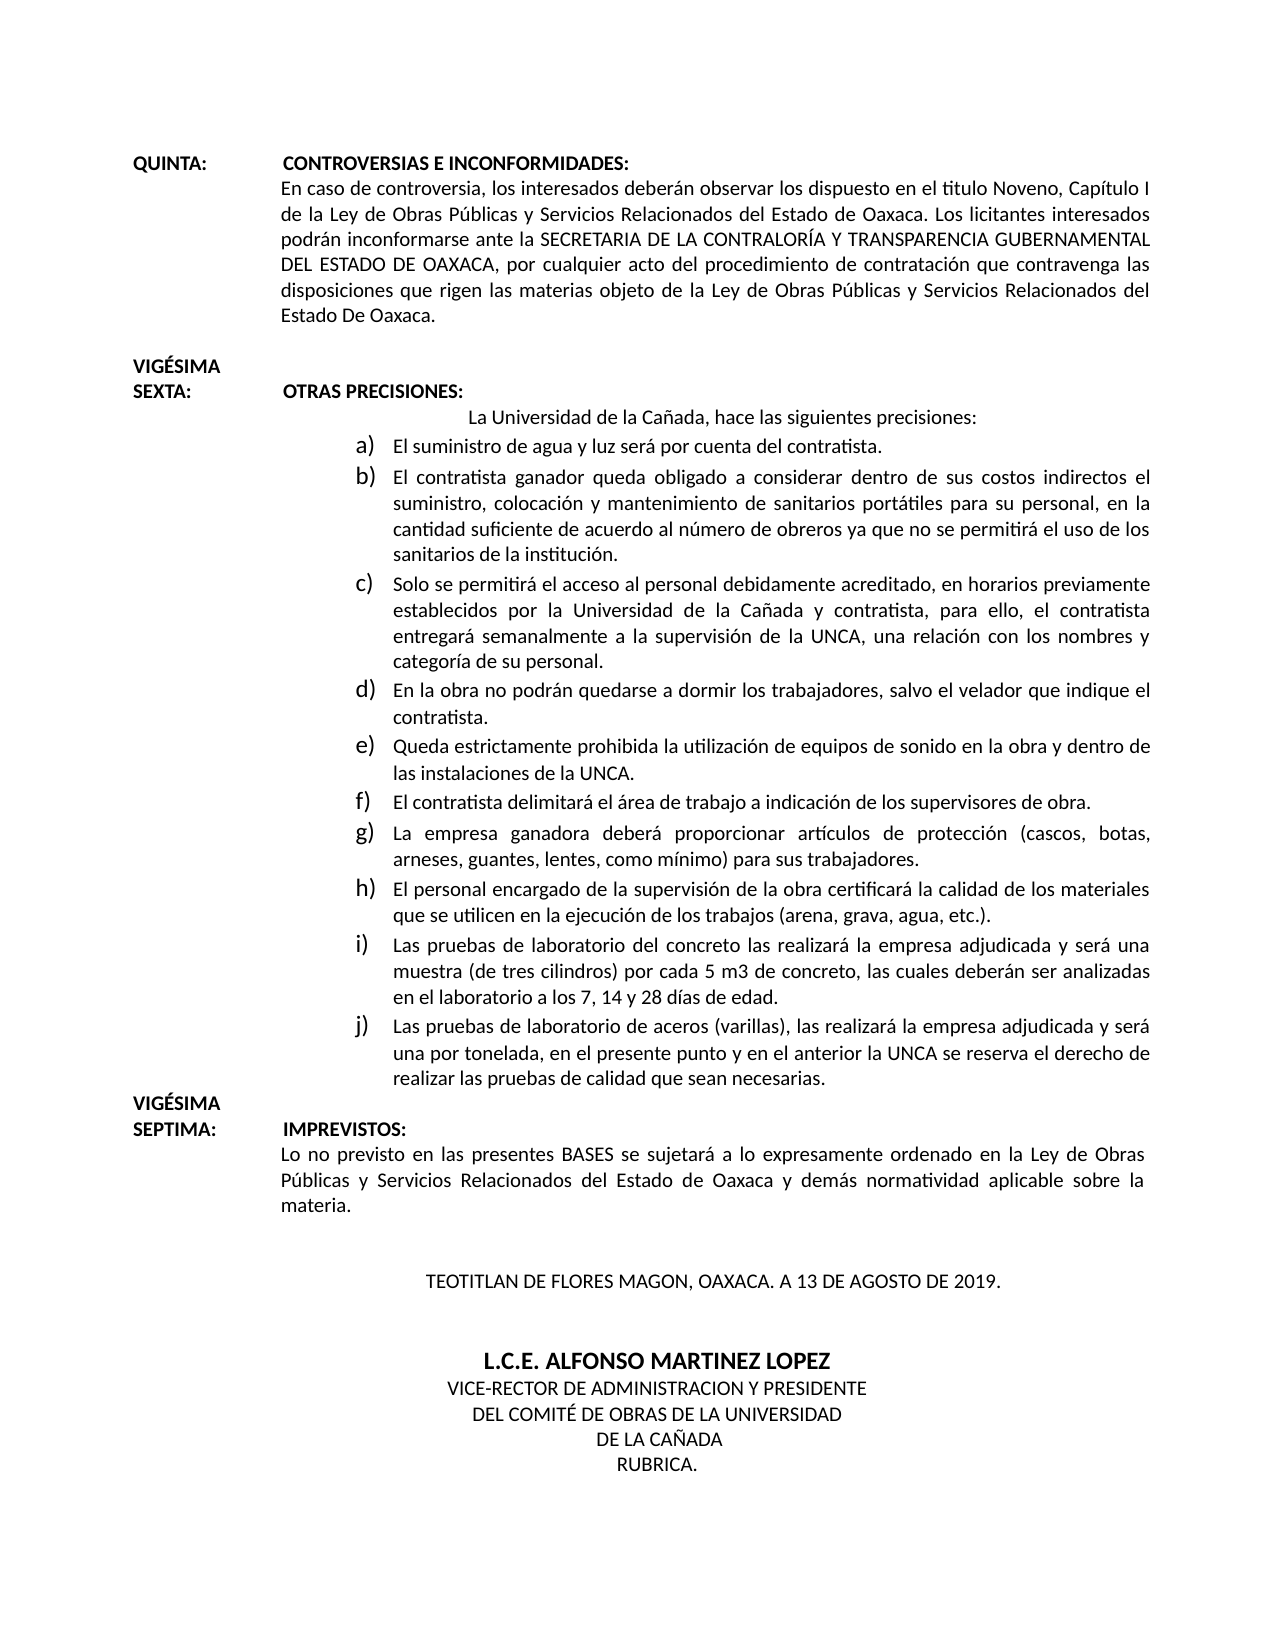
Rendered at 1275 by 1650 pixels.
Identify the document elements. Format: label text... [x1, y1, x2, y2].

text L.C.E. ALFONSO MARTINEZ LOPEZ [133, 1345, 1181, 1375]
text RUBRICA. [133, 1452, 1181, 1477]
text VICE-RECTOR DE ADMINISTRACION Y PRESIDENTE [133, 1375, 1181, 1401]
list Queda estrictamente prohibida la utilización de equipos de sonido en la obra y dentro de las instalaciones de la UNCA. [355, 729, 1152, 786]
text DE LA CAÑADA [133, 1426, 1181, 1452]
list El personal encargado de la supervisión de la obra certificará la calidad de los materiales que se utilicen en la ejecución de los trabajos (arena, grava, agua, etc.). [355, 872, 1152, 928]
list El suministro de agua y luz será por cuenta del contratista. [355, 429, 1152, 460]
text Lo no previsto en las presentes BASES se sujetará a lo expresamente ordenado en la Ley de Obras Públicas y Servicios Relacionados del Estado de Oaxaca y demás normatividad aplicable sobre la materia. [281, 1141, 1146, 1218]
text VIGÉSIMA [133, 1091, 1146, 1116]
text DEL COMITÉ DE OBRAS DE LA UNIVERSIDAD [133, 1401, 1181, 1426]
list El contratista ganador queda obligado a considerar dentro de sus costos indirectos el suministro, colocación y mantenimiento de sanitarios portátiles para su personal, en la cantidad suficiente de acuerdo al número de obreros ya que no se permitirá el uso de los sanitarios de la institución. [355, 460, 1152, 567]
list El contratista delimitará el área de trabajo a indicación de los supervisores de obra. [355, 786, 1152, 816]
text QUINTA: CONTROVERSIAS E INCONFORMIDADES: [133, 150, 1146, 175]
list Solo se permitirá el acceso al personal debidamente acreditado, en horarios previamente establecidos por la Universidad de la Cañada y contratista, para ello, el contratista entregará semanalmente a la supervisión de la UNCA, una relación con los nombres y categoría de su personal. [355, 567, 1152, 674]
list En la obra no podrán quedarse a dormir los trabajadores, salvo el velador que indique el contratista. [355, 674, 1152, 729]
text SEXTA: OTRAS PRECISIONES: [133, 379, 1146, 404]
list Las pruebas de laboratorio del concreto las realizará la empresa adjudicada y será una muestra (de tres cilindros) por cada 5 m3 de concreto, las cuales deberán ser analizadas en el laboratorio a los 7, 14 y 28 días de edad. [355, 928, 1152, 1009]
text SEPTIMA: IMPREVISTOS: [133, 1116, 1146, 1141]
text La Universidad de la Cañada, hace las siguientes precisiones: [133, 404, 1146, 429]
list Las pruebas de laboratorio de aceros (varillas), las realizará la empresa adjudicada y será una por tonelada, en el presente punto y en el anterior la UNCA se reserva el derecho de realizar las pruebas de calidad que sean necesarias. [355, 1009, 1152, 1091]
list La empresa ganadora deberá proporcionar artículos de protección (cascos, botas, arneses, guantes, lentes, como mínimo) para sus trabajadores. [355, 816, 1152, 872]
text VIGÉSIMA [133, 353, 1146, 379]
text TEOTITLAN DE FLORES MAGON, OAXACA. A 13 DE AGOSTO DE 2019. [281, 1268, 1146, 1294]
text En caso de controversia, los interesados deberán observar los dispuesto en el titulo Noveno, Capítulo I de la Ley de Obras Públicas y Servicios Relacionados del Estado de Oaxaca. Los licitantes interesados podrán inconformarse ante la SECRETARIA DE LA CONTRALORÍA Y TRANSPARENCIA GUBERNAMENTAL DEL ESTADO DE OAXACA, por cualquier acto del procedimiento de contratación que contravenga las disposiciones que rigen las materias objeto de la Ley de Obras Públicas y Servicios Relacionados del Estado De Oaxaca. [281, 175, 1152, 328]
